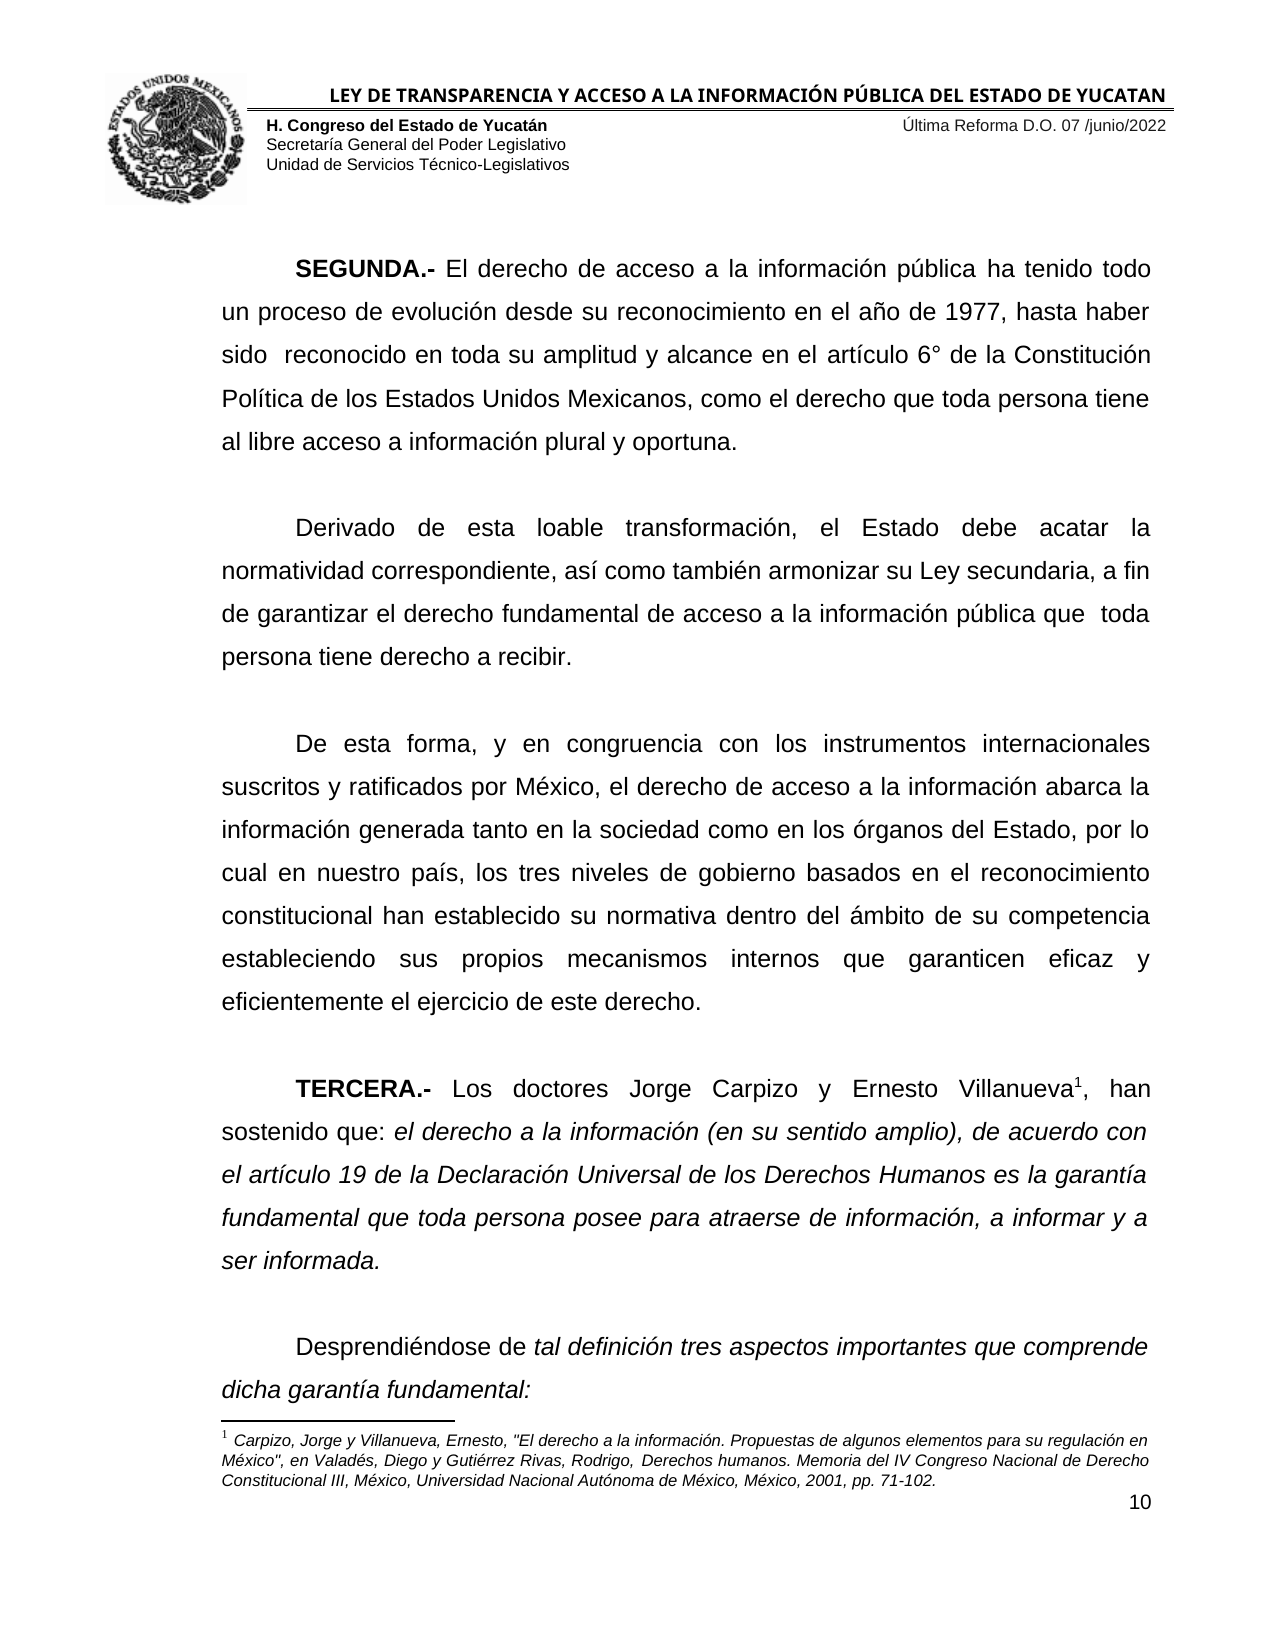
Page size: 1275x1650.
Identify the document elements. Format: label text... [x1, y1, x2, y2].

text Desprendiéndose de tal definición tres aspectos importantes que comprende dicha garantía fundamental: [221, 1332, 1152, 1404]
text De esta forma, y en congruencia con los instrumentos internacionales suscritos y ratificados por México, el derecho de acceso a la información abarca la información generada tanto en la sociedad como en los órganos del Estado, por lo cual en nuestro país, los tres niveles de gobierno basados en el reconocimiento constitucional han establecido su normativa dentro del ámbito de su competencia estableciendo sus propios mecanismos internos que garanticen eficaz y eficientemente el ejercicio de este derecho. [221, 728, 1152, 1016]
text SEGUNDA.- El derecho de acceso a la información pública ha tenido todo un proceso de evolución desde su reconocimiento en el año de 1977, hasta haber sido reconocido en toda su amplitud y alcance en el artículo 6° de la Constitución Política de los Estados Unidos Mexicanos, como el derecho que toda persona tiene al libre acceso a información plural y oportuna. [221, 254, 1152, 455]
text Derivado de esta loable transformación, el Estado debe acatar la normatividad correspondiente, así como también armonizar su Ley secundaria, a fin de garantizar el derecho fundamental de acceso a la información pública que toda persona tiene derecho a recibir. [221, 513, 1152, 671]
text TERCERA.- Los doctores Jorge Carpizo y Ernesto Villanueva, han sostenido que: el derecho a la información (en su sentido amplio), de acuerdo con el artículo 19 de la Declaración Universal de los Derechos Humanos es la garantía fundamental que toda persona posee para atraerse de información, a informar y a ser informada. [221, 1073, 1152, 1275]
